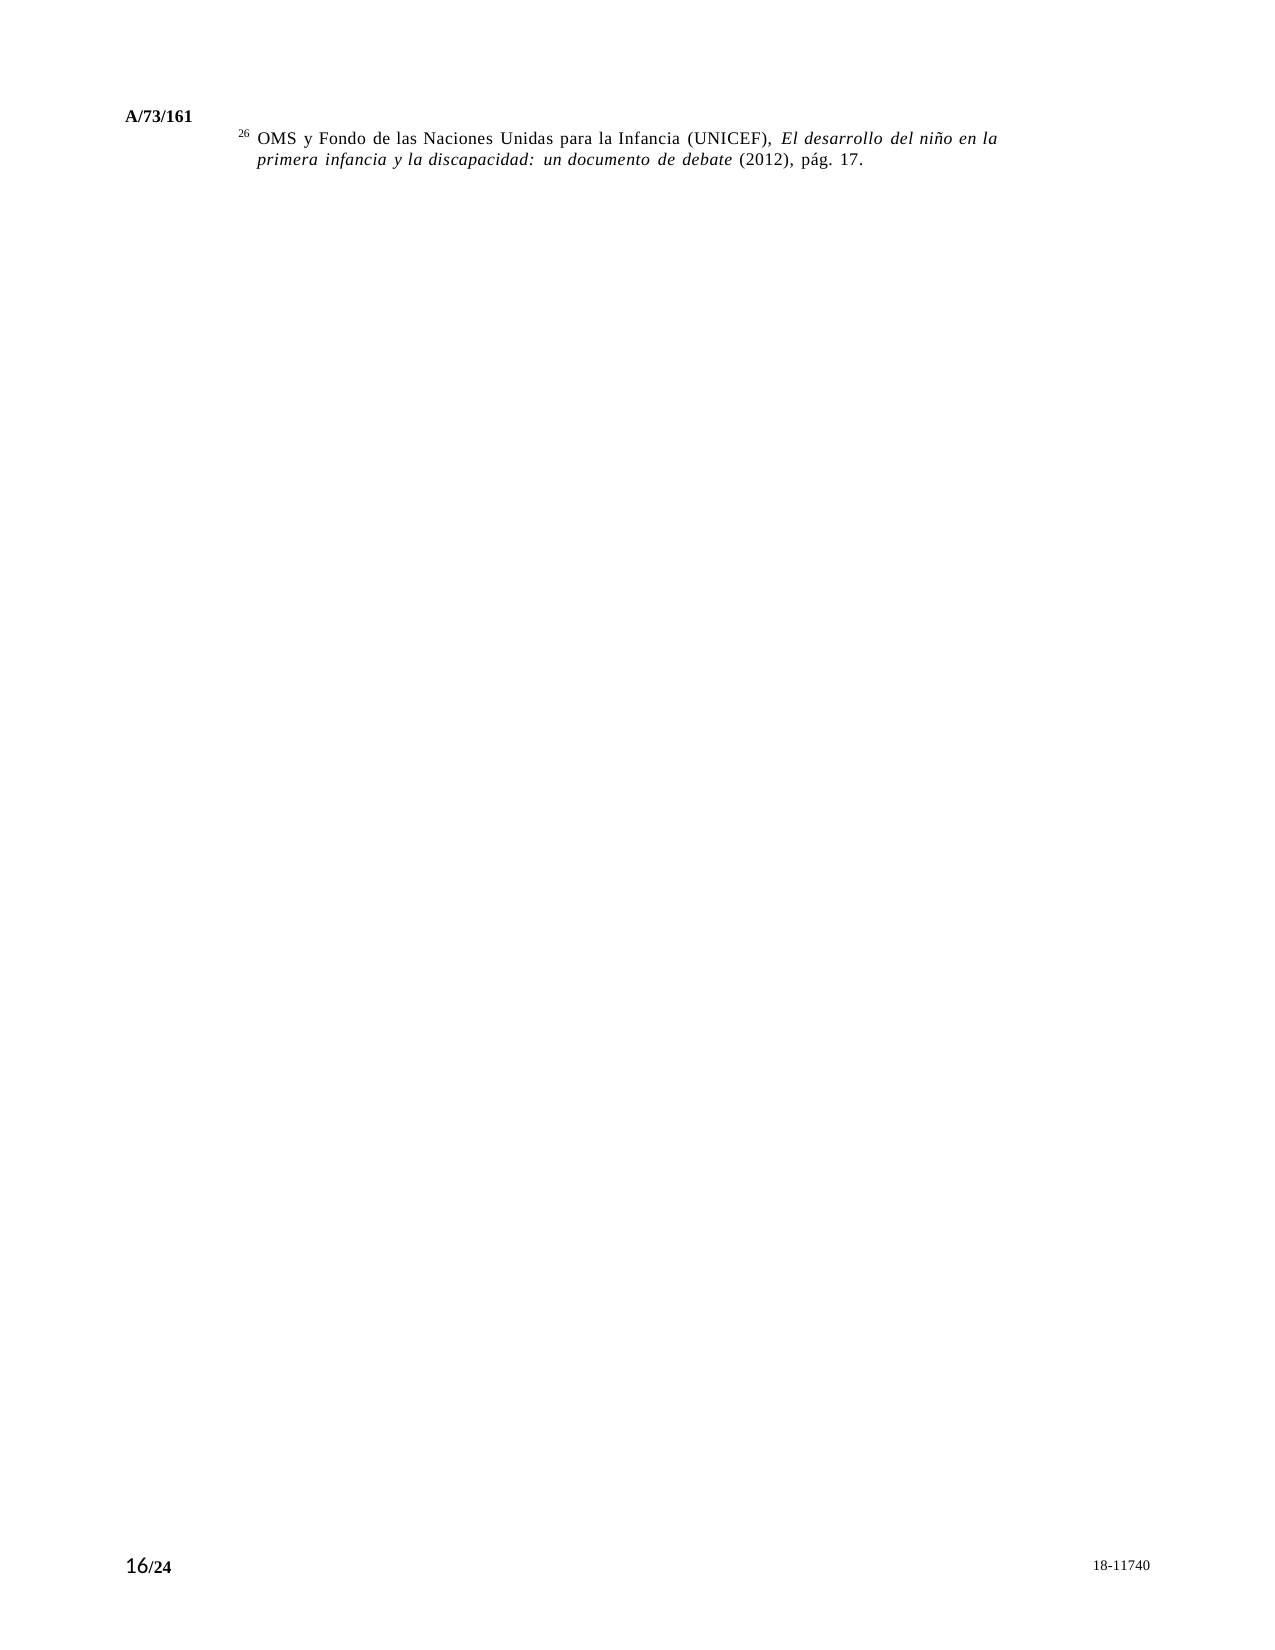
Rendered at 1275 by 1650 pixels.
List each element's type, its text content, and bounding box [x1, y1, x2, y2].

text 26 OMS y Fondo de las Naciones Unidas para la Infancia (UNICEF), El desarrollo del niño en la primera infancia y la discapacidad: un documento de debate (2012), pág. 17. [238, 126, 1005, 169]
